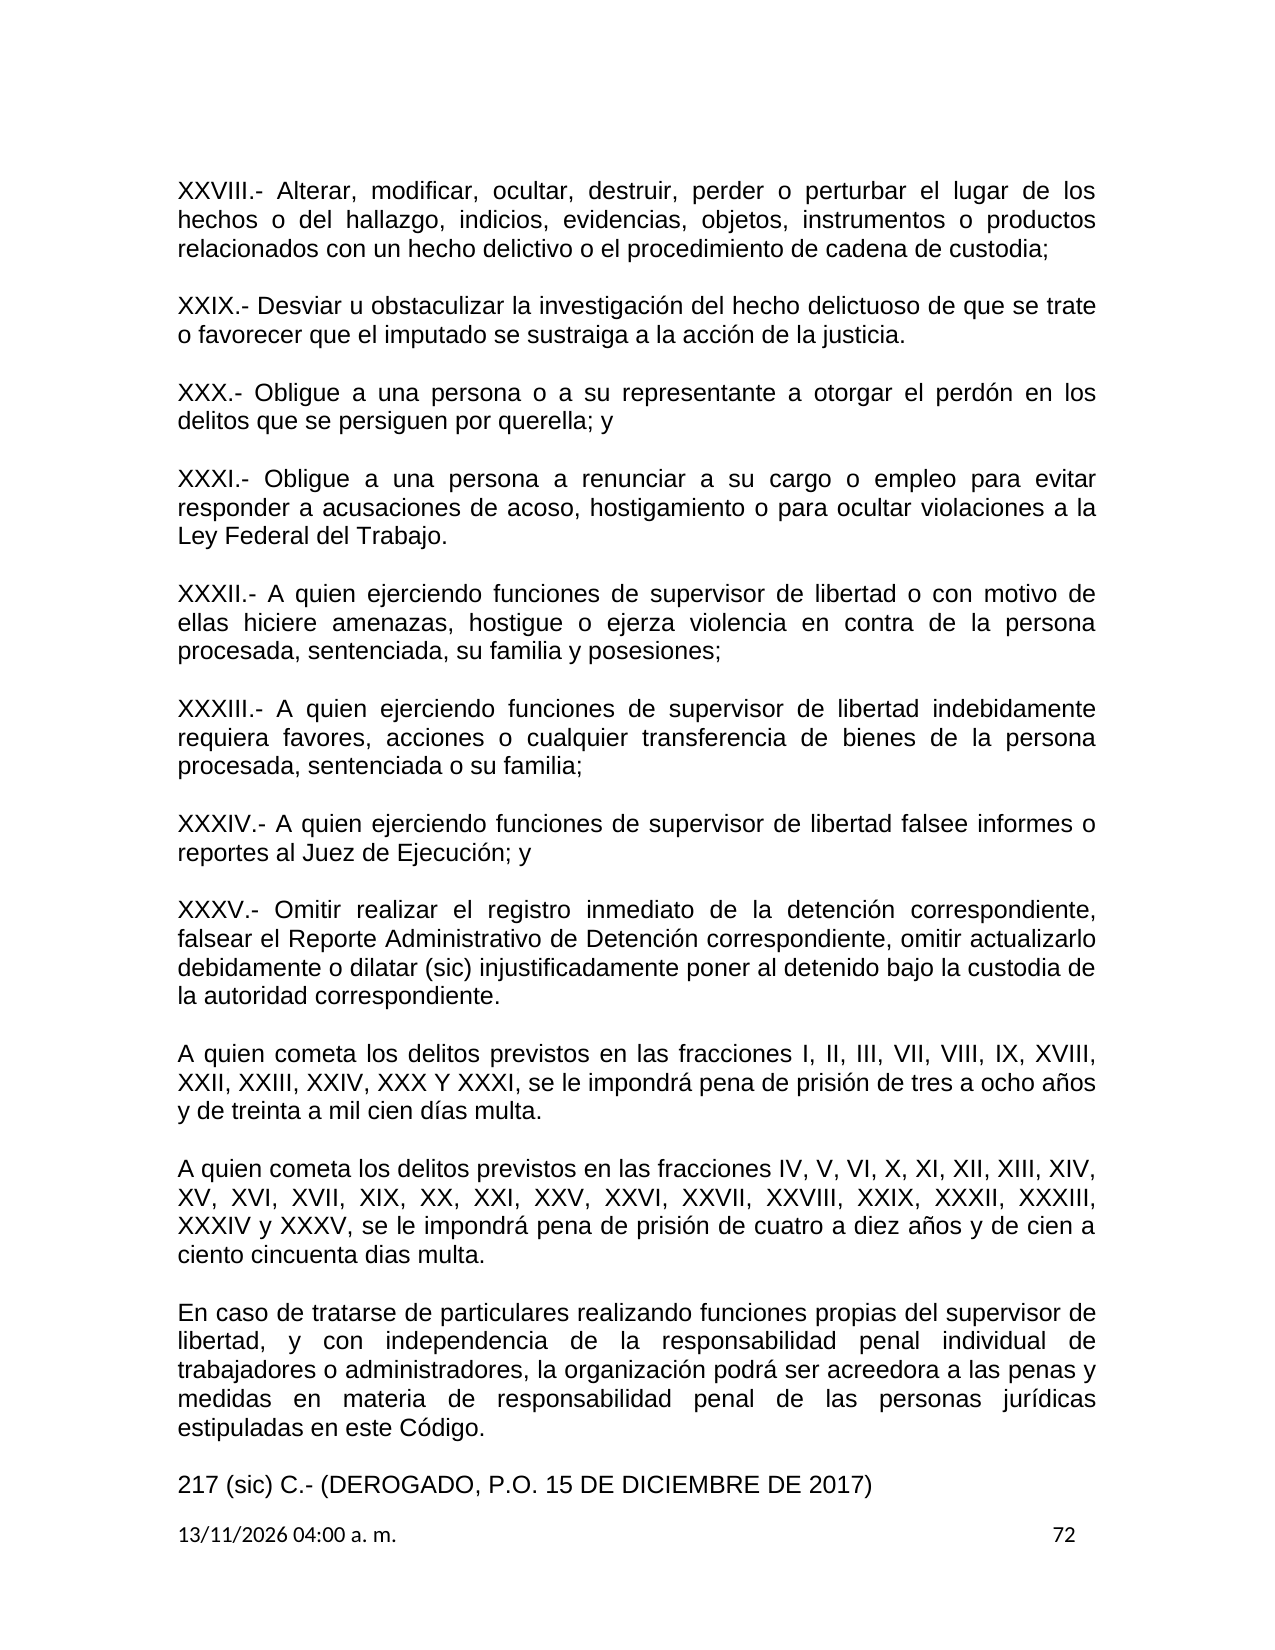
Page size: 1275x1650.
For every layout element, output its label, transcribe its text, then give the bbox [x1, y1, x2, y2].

text En caso de tratarse de particulares realizando funciones propias del supervisor de libertad, y con independencia de la responsabilidad penal individual de trabajadores o administradores, la organización podrá ser acreedora a las penas y medidas en materia de responsabilidad penal de las personas jurídicas estipuladas en este Código. [177, 1298, 1098, 1441]
text 217 (sic) C.- (DEROGADO, P.O. 15 DE DICIEMBRE DE 2017) [177, 1470, 1098, 1499]
text XXXI.- Obligue a una persona a renunciar a su cargo o empleo para evitar responder a acusaciones de acoso, hostigamiento o para ocultar violaciones a la Ley Federal del Trabajo. [177, 464, 1098, 550]
text XXXV.- Omitir realizar el registro inmediato de la detención correspondiente, falsear el Reporte Administrativo de Detención correspondiente, omitir actualizarlo debidamente o dilatar (sic) injustificadamente poner al detenido bajo la custodia de la autoridad correspondiente. [177, 895, 1098, 1010]
text XXXII.- A quien ejerciendo funciones de supervisor de libertad o con motivo de ellas hiciere amenazas, hostigue o ejerza violencia en contra de la persona procesada, sentenciada, su familia y posesiones; [177, 579, 1098, 665]
text A quien cometa los delitos previstos en las fracciones IV, V, VI, X, XI, XII, XIII, XIV, XV, XVI, XVII, XIX, XX, XXI, XXV, XXVI, XXVII, XXVIII, XXIX, XXXII, XXXIII, XXXIV y XXXV, se le impondrá pena de prisión de cuatro a diez años y de cien a ciento cincuenta dias multa. [177, 1154, 1098, 1269]
text XXVIII.- Alterar, modificar, ocultar, destruir, perder o perturbar el lugar de los hechos o del hallazgo, indicios, evidencias, objetos, instrumentos o productos relacionados con un hecho delictivo o el procedimiento de cadena de custodia; [177, 176, 1098, 263]
text XXX.- Obligue a una persona o a su representante a otorgar el perdón en los delitos que se persiguen por querella; y [177, 378, 1098, 435]
text XXIX.- Desviar u obstaculizar la investigación del hecho delictuoso de que se trate o favorecer que el imputado se sustraiga a la acción de la justicia. [177, 291, 1098, 349]
text A quien cometa los delitos previstos en las fracciones I, II, III, VII, VIII, IX, XVIII, XXII, XXIII, XXIV, XXX Y XXXI, se le impondrá pena de prisión de tres a ocho años y de treinta a mil cien días multa. [177, 1039, 1098, 1125]
text XXXIII.- A quien ejerciendo funciones de supervisor de libertad indebidamente requiera favores, acciones o cualquier transferencia de bienes de la persona procesada, sentenciada o su familia; [177, 694, 1098, 780]
text XXXIV.- A quien ejerciendo funciones de supervisor de libertad falsee informes o reportes al Juez de Ejecución; y [177, 809, 1098, 866]
